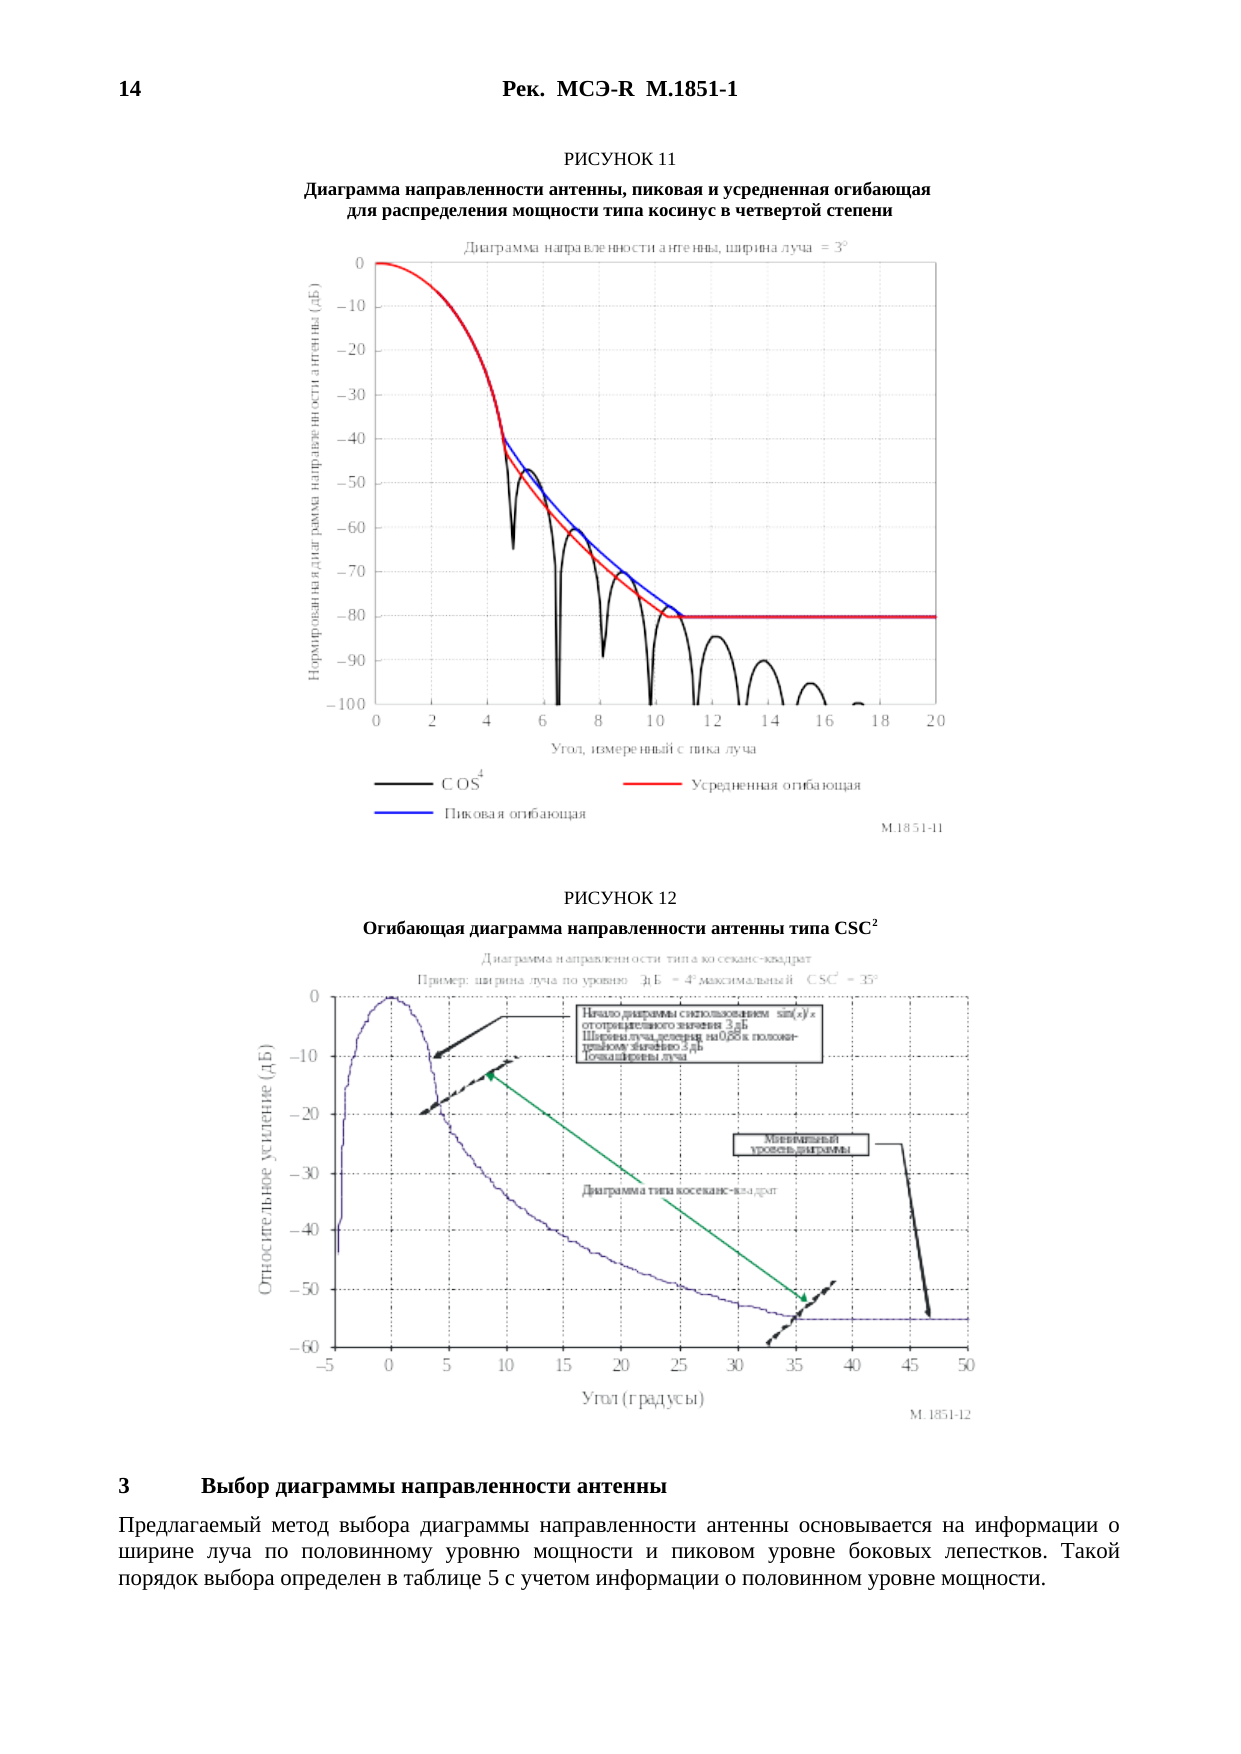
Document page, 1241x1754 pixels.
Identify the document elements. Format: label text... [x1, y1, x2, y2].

text РИСУНОК 12 [118, 887, 1122, 908]
title Диаграмма направленности антенны, пиковая и усредненная огибающая для распределения мощности типа косинус в четвертой степени [118, 178, 1122, 221]
text Предлагаемый метод выбора диаграммы направленности антенны основывается на информации о ширине луча по половинному уровню мощности и пиковом уровне боковых лепестков. Такой порядок выбора определен в таблице 5 с учетом информации о половинном уровне мощности. [118, 1511, 1122, 1590]
title Огибающая диаграмма направленности антенны типа CSC2 [118, 917, 1122, 938]
subtitle 3 Выбор диаграммы направленности антенны [118, 1472, 1122, 1499]
text РИСУНОК 11 [118, 148, 1122, 169]
